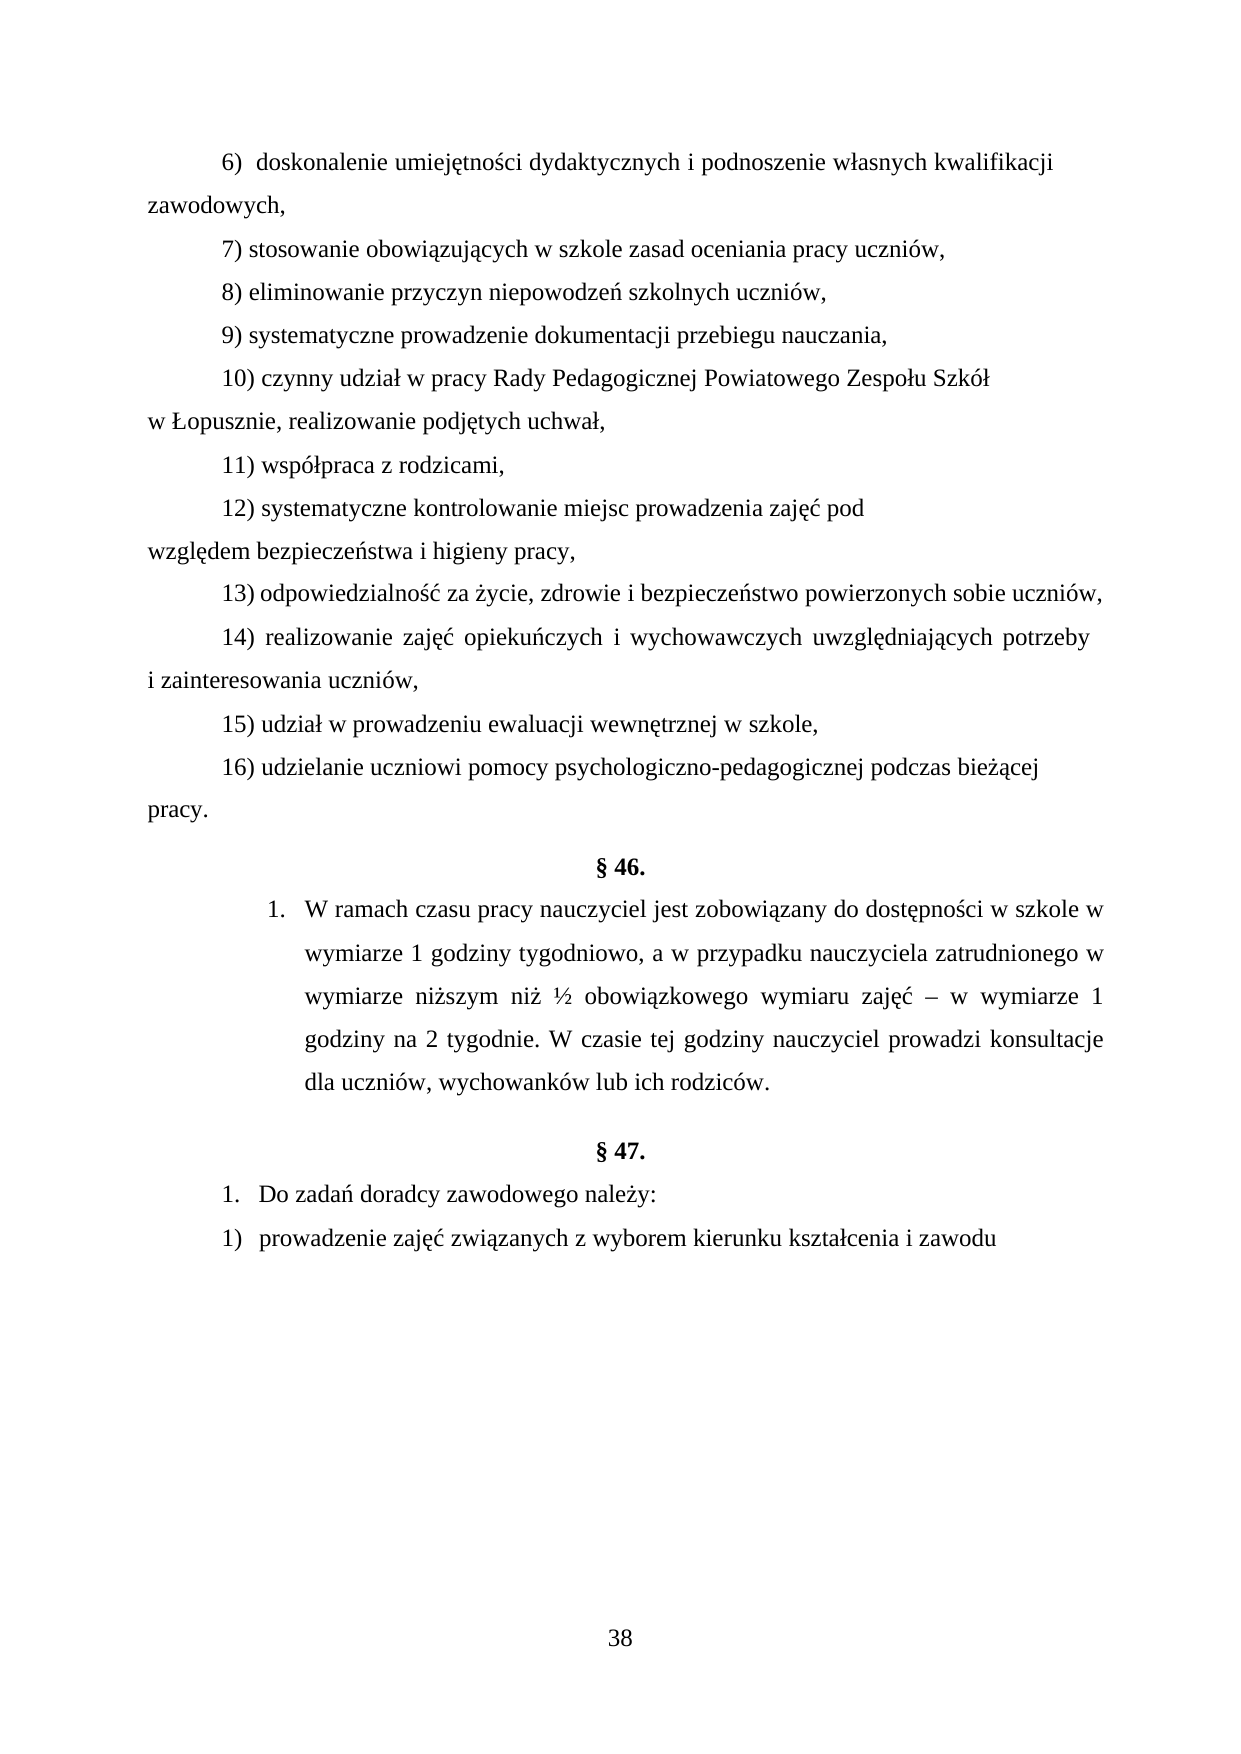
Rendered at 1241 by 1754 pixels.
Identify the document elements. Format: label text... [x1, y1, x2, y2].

list czynny udział w pracy Rady Pedagogicznej Powiatowego Zespołu Szkół w Łopusznie, realizowanie podjętych uchwał, [147, 363, 990, 435]
list realizowanie zajęć opiekuńczych i wychowawczych uwzględniających potrzeby i zainteresowania uczniów, [147, 622, 1092, 694]
list eliminowanie przyczyn niepowodzeń szkolnych uczniów, [221, 277, 1105, 306]
list stosowanie obowiązujących w szkole zasad oceniania pracy uczniów, [221, 234, 1105, 263]
subtitle § 46. [593, 852, 647, 881]
list systematyczne kontrolowanie miejsc prowadzenia zajęć pod względem bezpieczeństwa i higieny pracy, [147, 493, 972, 565]
list udzielanie uczniowi pomocy psychologiczno-pedagogicznej podczas bieżącej [221, 752, 1105, 781]
text 1. Do zadań doradcy zawodowego należy: [221, 1179, 1105, 1208]
list systematyczne prowadzenie dokumentacji przebiegu nauczania, [221, 321, 1105, 349]
text pracy. [147, 794, 209, 823]
subtitle § 47. [593, 1136, 647, 1165]
list udział w prowadzeniu ewaluacji wewnętrznej w szkole, [221, 709, 1105, 737]
list prowadzenie zajęć związanych z wyborem kierunku kształcenia i zawodu [221, 1223, 1105, 1252]
list współpraca z rodzicami, [221, 450, 1105, 478]
list doskonalenie umiejętności dydaktycznych i podnoszenie własnych kwalifikacji zawodowych, [147, 147, 1093, 219]
list W ramach czasu pracy nauczyciel jest zobowiązany do dostępności w szkole w wymiarze 1 godziny tygodniowo, a w przypadku nauczyciela zatrudnionego w wymiarze niższym niż ½ obowiązkowego wymiaru zajęć – w wymiarze 1 godziny na 2 tygodnie. W czasie tej godziny nauczyciel prowadzi konsultacje dla uczniów, wychowanków lub ich rodziców. [267, 894, 1105, 1096]
list odpowiedzialność za życie, zdrowie i bezpieczeństwo powierzonych sobie uczniów, [221, 579, 1105, 608]
